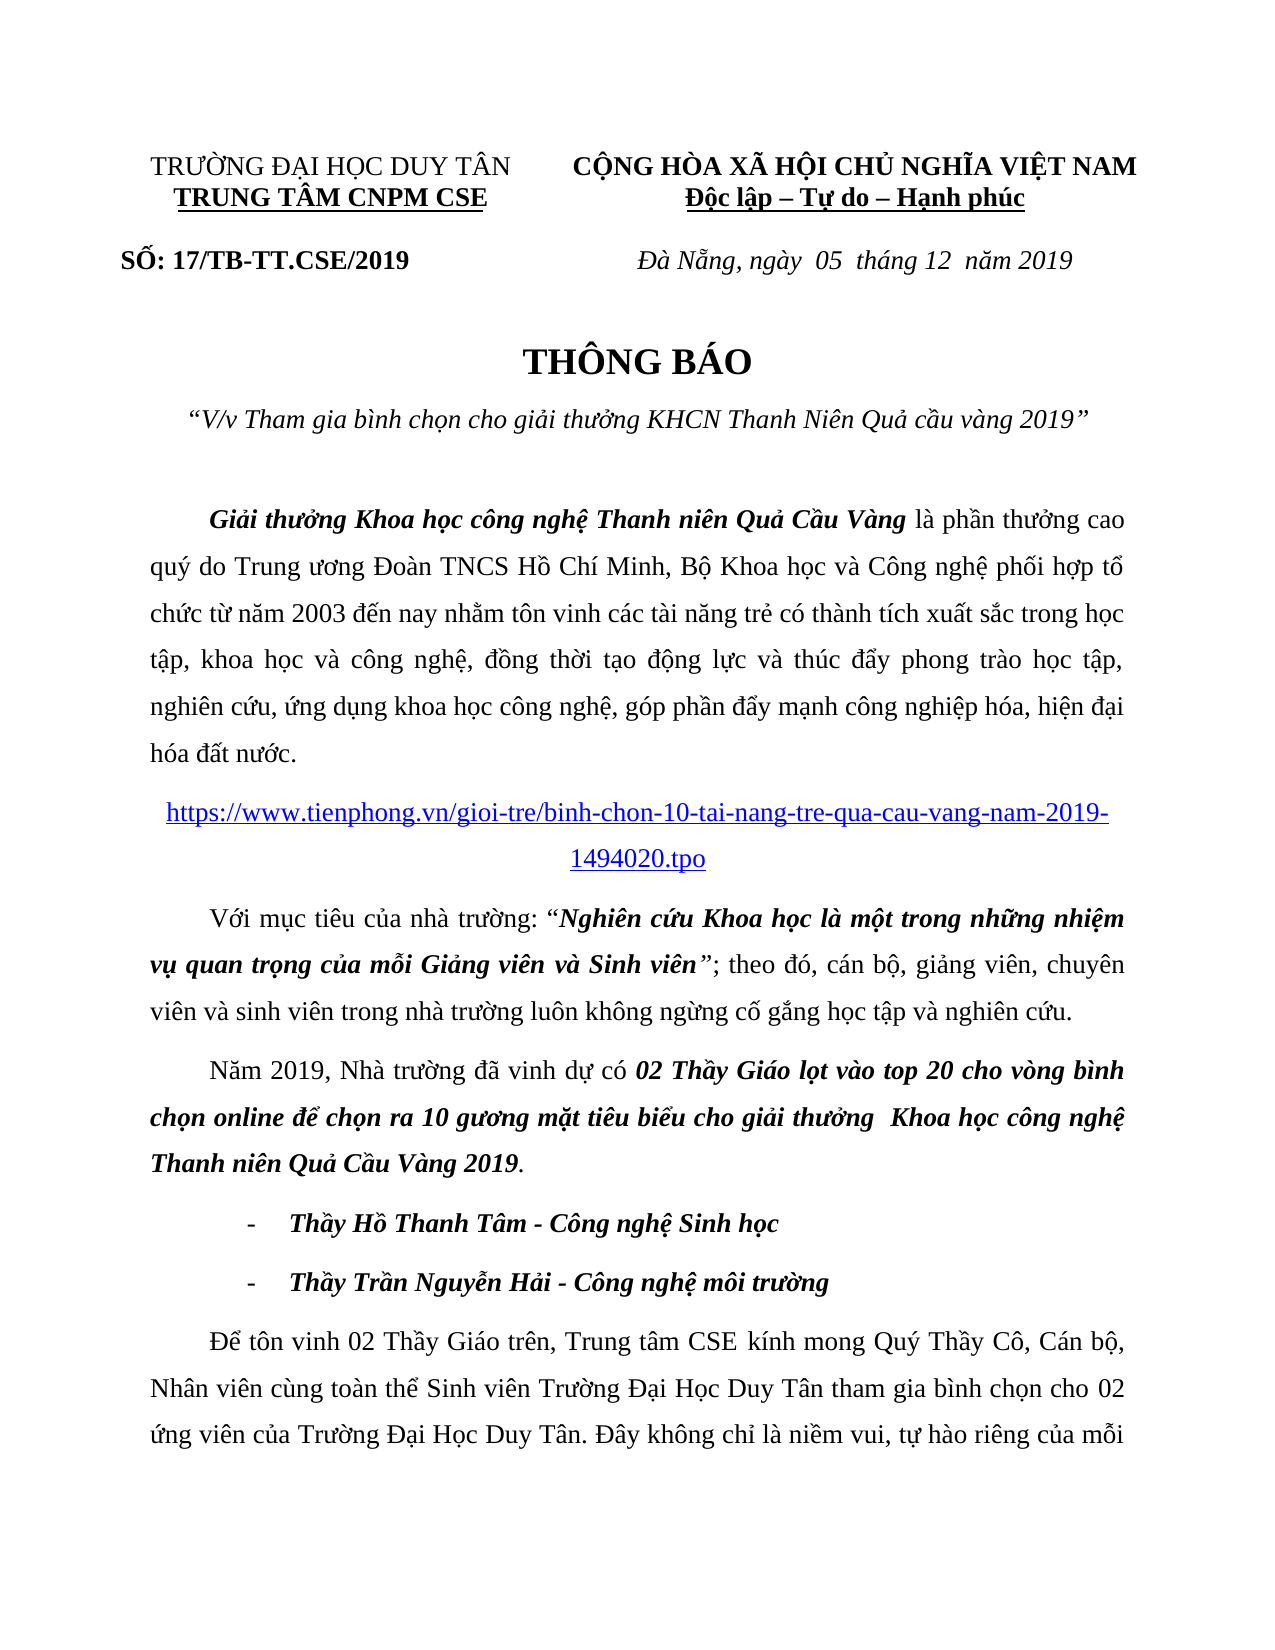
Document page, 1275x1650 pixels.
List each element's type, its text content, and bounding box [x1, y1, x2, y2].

text Với mục tiêu của nhà trường: “Nghiên cứu Khoa học là một trong những nhiệm vụ quan trọng của mỗi Giảng viên và Sinh viên”; theo đó, cán bộ, giảng viên, chuyên viên và sinh viên trong nhà trường luôn không ngừng cố gắng học tập và nghiên cứu. [150, 902, 1125, 1026]
text THÔNG BÁO [150, 340, 1125, 383]
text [150, 1325, 1125, 1449]
text - Thầy Hồ Thanh Tâm - Công nghệ Sinh học [247, 1207, 1125, 1238]
text “V/v Tham gia bình chọn cho giải thưởng KHCN Thanh Niên Quả cầu vàng 2019” [150, 403, 1125, 434]
table_header CỘNG HÒA XÃ HỘI CHỦ NGHĨA VIỆT NAM Độc lập – Tự do – Hạnh phúc [552, 150, 1158, 244]
table_cell Đà Nẵng, ngày 05 tháng 12 năm 2019 [552, 245, 1158, 340]
table_header TRƯỜNG ĐẠI HỌC DUY TÂN TRUNG TÂM CNPM CSE [109, 150, 552, 244]
text https://www.tienphong.vn/gioi-tre/binh-chon-10-tai-nang-tre-qua-cau-vang-nam-2019-1494020.tpo [150, 796, 1125, 874]
text - Thầy Trần Nguyễn Hải - Công nghệ môi trường [247, 1266, 1125, 1297]
text Năm 2019, Nhà trường đã vinh dự có 02 Thầy Giáo lọt vào top 20 cho vòng bình chọn online để chọn ra 10 gương mặt tiêu biểu cho giải thưởng Khoa học công nghệ Thanh niên Quả Cầu Vàng 2019. [150, 1054, 1125, 1179]
table_cell SỐ: 17/TB-TT.CSE/2019 [109, 245, 552, 340]
text Giải thưởng Khoa học công nghệ Thanh niên Quả Cầu Vàng là phần thưởng cao quý do Trung ương Đoàn TNCS Hồ Chí Minh, Bộ Khoa học và Công nghệ phối hợp tổ chức từ năm 2003 đến nay nhằm tôn vinh các tài năng trẻ có thành tích xuất sắc trong học tập, khoa học và công nghệ, đồng thời tạo động lực và thúc đẩy phong trào học tập, nghiên cứu, ứng dụng khoa học công nghệ, góp phần đẩy mạnh công nghiệp hóa, hiện đại hóa đất nước. [150, 503, 1125, 768]
